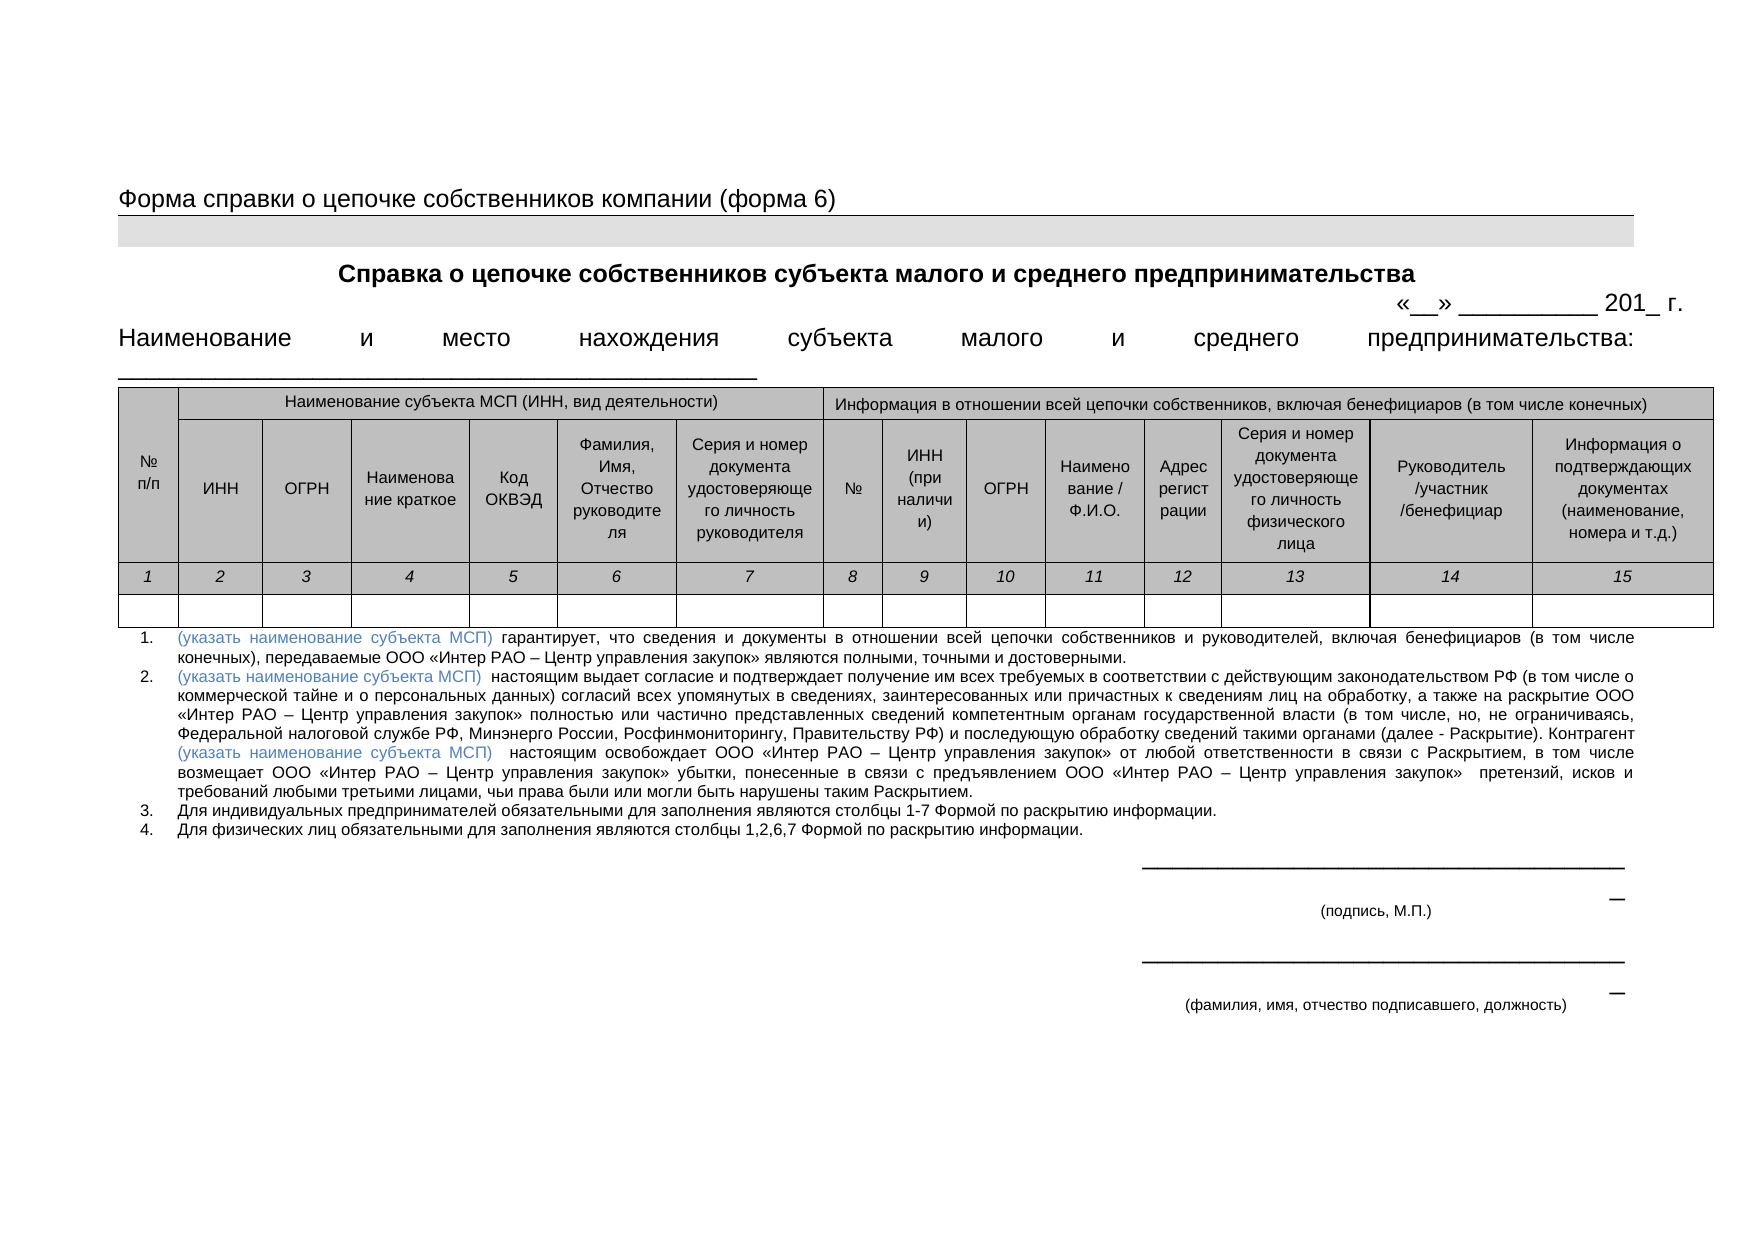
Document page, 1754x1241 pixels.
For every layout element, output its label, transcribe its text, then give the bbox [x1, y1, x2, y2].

table_cell [1371, 595, 1532, 627]
list (указать наименование субъекта МСП) гарантирует, что сведения и документы в отношении всей цепочки собственников и руководителей, включая бенефициаров (в том числе конечных), передаваемые ООО «Интер РАО – Центр управления закупок» являются полными, точными и достоверными. [140, 628, 1636, 667]
table_cell [1222, 595, 1369, 627]
table_cell 13 [1222, 563, 1369, 594]
table_header Наименование субъекта МСП (ИНН, вид деятельности) [179, 388, 823, 419]
table_cell ИНН [179, 420, 262, 562]
table_cell _________________________________ (фамилия, имя, отчество подписавшего, должность) [1116, 933, 1636, 1027]
text Справка о цепочке собственников субъекта малого и среднего предпринимательства [118, 259, 1636, 288]
table_cell Наименование краткое [352, 420, 469, 562]
table_cell № [824, 420, 882, 562]
table_cell 2 [179, 563, 262, 594]
table_cell [558, 595, 676, 627]
table_cell [883, 595, 966, 627]
table_cell Фамилия, Имя, Отчество руководителя [558, 420, 676, 562]
table_cell ОГРН [263, 420, 351, 562]
table_header № п/п [119, 388, 178, 562]
table_cell [470, 595, 557, 627]
table_header _________________________________ (подпись, М.П.) [1116, 839, 1636, 933]
table_cell [1533, 595, 1713, 627]
text Наименование и место нахождения субъекта малого и среднего предпринимательства: ______________________________________________ [118, 323, 1636, 380]
table_cell [179, 595, 262, 627]
table_cell [352, 595, 469, 627]
table_cell [677, 595, 823, 627]
table_cell 15 [1533, 563, 1713, 594]
table_cell 12 [1145, 563, 1221, 594]
table_cell Информация о подтверждающих документах (наименование, номера и т.д.) [1533, 420, 1713, 562]
table_cell [967, 595, 1045, 627]
table_cell [824, 595, 882, 627]
table_cell ИНН (при наличии) [883, 420, 966, 562]
table_cell [1046, 595, 1144, 627]
text Форма справки о цепочке собственников компании (форма 6) [118, 177, 1636, 215]
table_cell Наименование / Ф.И.О. [1046, 420, 1144, 562]
table_cell 14 [1371, 563, 1532, 594]
table_cell 7 [677, 563, 823, 594]
table_cell 5 [470, 563, 557, 594]
table_cell Код ОКВЭД [470, 420, 557, 562]
table_cell Руководитель /участник /бенефициар [1371, 420, 1532, 562]
table_cell [263, 595, 351, 627]
table_cell 3 [263, 563, 351, 594]
table_cell Адрес регистрации [1145, 420, 1221, 562]
table_cell [1145, 595, 1221, 627]
table_cell [119, 595, 178, 627]
table_header «__» __________ 201_ г. [118, 288, 1694, 323]
table_cell 6 [558, 563, 676, 594]
table_cell Серия и номер документа удостоверяющего личность физического лица [1222, 420, 1369, 562]
table_cell 11 [1046, 563, 1144, 594]
table_header Информация в отношении всей цепочки собственников, включая бенефициаров (в том числе конечных) [824, 388, 1713, 419]
list Для физических лиц обязательными для заполнения являются столбцы 1,2,6,7 Формой по раскрытию информации. [140, 820, 1636, 839]
table_cell ОГРН [967, 420, 1045, 562]
table_cell Серия и номер документа удостоверяющего личность руководителя [677, 420, 823, 562]
list (указать наименование субъекта МСП) настоящим выдает согласие и подтверждает получение им всех требуемых в соответствии с действующим законодательством РФ (в том числе о коммерческой тайне и о персональных данных) согласий всех упомянутых в сведениях, заинтересованных или причастных к сведениям лиц на обработку, а также на раскрытие ООО «Интер РАО – Центр управления закупок» полностью или частично представленных сведений компетентным органам государственной власти (в том числе, но, не ограничиваясь, Федеральной налоговой службе РФ, Минэнерго России, Росфинмониторингу, Правительству РФ) и последующую обработку сведений такими органами (далее - Раскрытие). Контрагент (указать наименование субъекта МСП) настоящим освобождает ООО «Интер РАО – Центр управления закупок» от любой ответственности в связи с Раскрытием, в том числе возмещает ООО «Интер РАО – Центр управления закупок» убытки, понесенные в связи с предъявлением ООО «Интер РАО – Центр управления закупок» претензий, исков и требований любыми третьими лицами, чьи права были или могли быть нарушены таким Раскрытием. [140, 667, 1636, 801]
table_cell 1 [119, 563, 178, 594]
table_cell 8 [824, 563, 882, 594]
table_cell 10 [967, 563, 1045, 594]
table_cell 9 [883, 563, 966, 594]
table_cell 4 [352, 563, 469, 594]
list Для индивидуальных предпринимателей обязательными для заполнения являются столбцы 1-7 Формой по раскрытию информации. [140, 801, 1636, 820]
